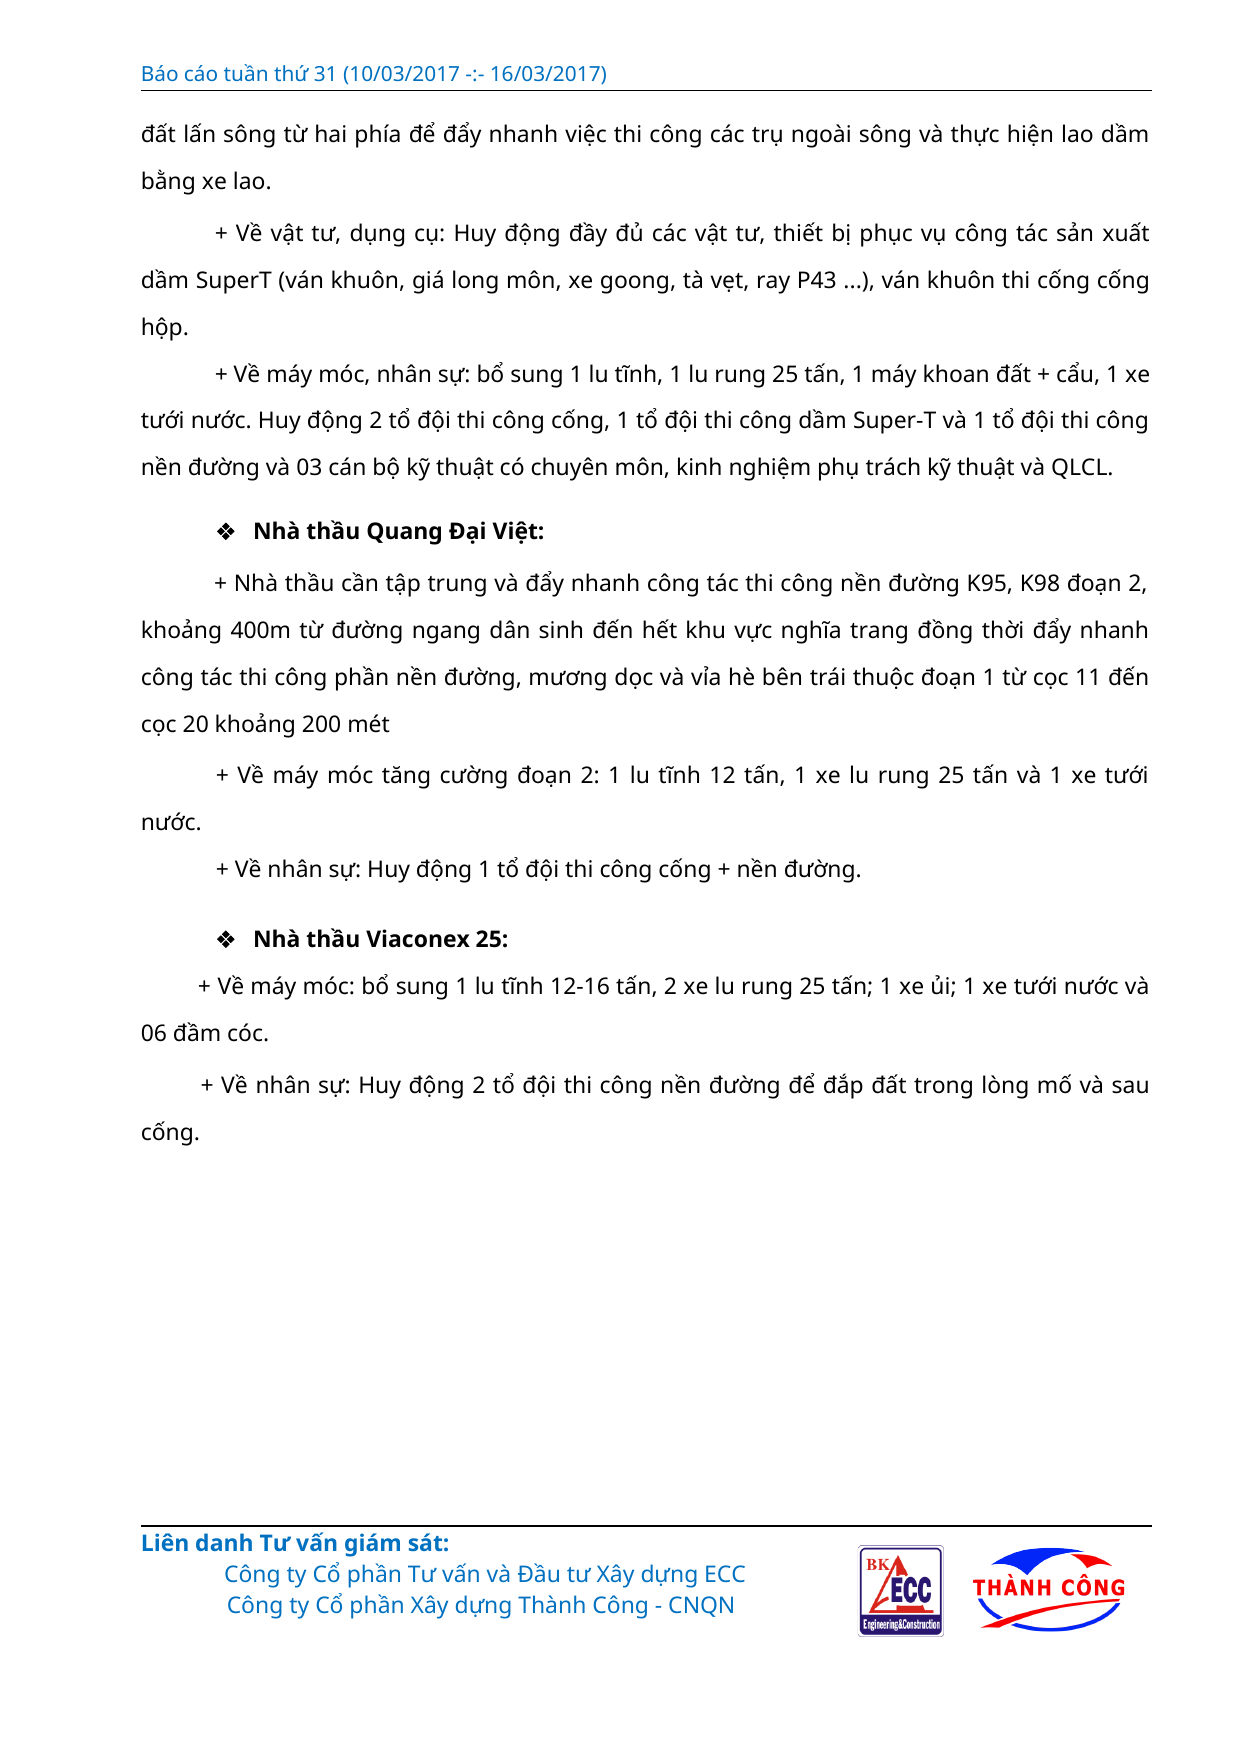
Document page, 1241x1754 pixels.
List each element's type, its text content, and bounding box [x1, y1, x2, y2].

list + Về nhân sự: Huy động 1 tổ đội thi công cống + nền đường. [141, 853, 1152, 884]
list + Về vật tư, dụng cụ: Huy động đầy đủ các vật tư, thiết bị phục vụ công tác sản xuất dầm SuperT (ván khuôn, giá long môn, xe goong, tà vẹt, ray P43 ...), ván khuôn thi cống cống hộp. [141, 217, 1152, 342]
picture [857, 1545, 944, 1637]
text + Về nhân sự: Huy động 2 tổ đội thi công nền đường để đắp đất trong lòng mố và sau cống. [141, 1068, 1152, 1147]
list Nhà thầu Quang Đại Việt: [215, 515, 1152, 546]
list + Về máy móc, nhân sự: bổ sung 1 lu tĩnh, 1 lu rung 25 tấn, 1 máy khoan đất + cẩu, 1 xe tưới nước. Huy động 2 tổ đội thi công cống, 1 tổ đội thi công dầm Super-T và 1 tổ đội thi công nền đường và 03 cán bộ kỹ thuật có chuyên môn, kinh nghiệm phụ trách kỹ thuật và QLCL. [141, 357, 1152, 482]
list Nhà thầu Viaconex 25: [215, 923, 1152, 954]
list + Về máy móc: bổ sung 1 lu tĩnh 12-16 tấn, 2 xe lu rung 25 tấn; 1 xe ủi; 1 xe tưới nước và 06 đầm cóc. [141, 970, 1152, 1048]
text + Nhà thầu cần tập trung và đẩy nhanh công tác thi công nền đường K95, K98 đoạn 2, khoảng 400m từ đường ngang dân sinh đến hết khu vực nghĩa trang đồng thời đẩy nhanh công tác thi công phần nền đường, mương dọc và vỉa hè bên trái thuộc đoạn 1 từ cọc 11 đến cọc 20 khoảng 200 mét [141, 567, 1152, 739]
list + Về máy móc tăng cường đoạn 2: 1 lu tĩnh 12 tấn, 1 xe lu rung 25 tấn và 1 xe tưới nước. [141, 759, 1152, 838]
picture [969, 1543, 1132, 1637]
